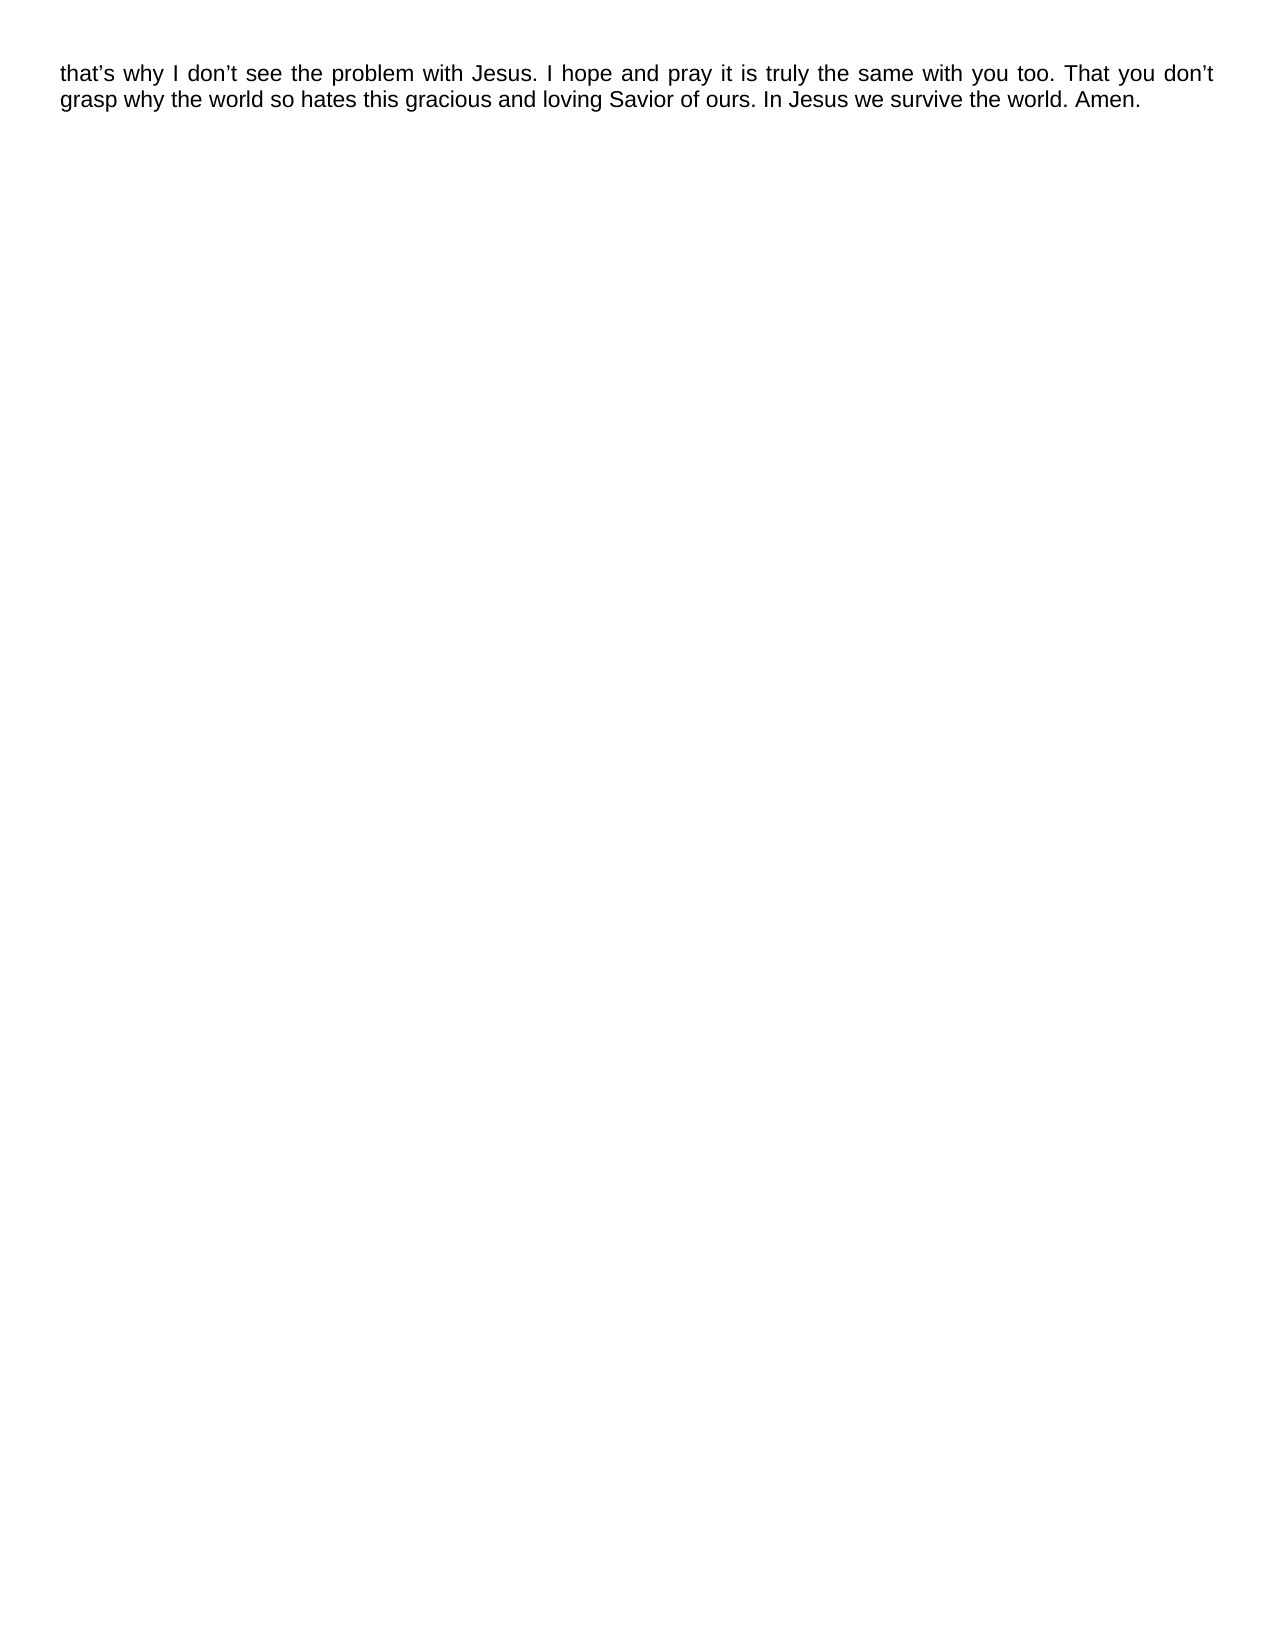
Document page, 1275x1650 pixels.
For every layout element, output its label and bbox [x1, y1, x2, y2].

text [60, 60, 1215, 113]
